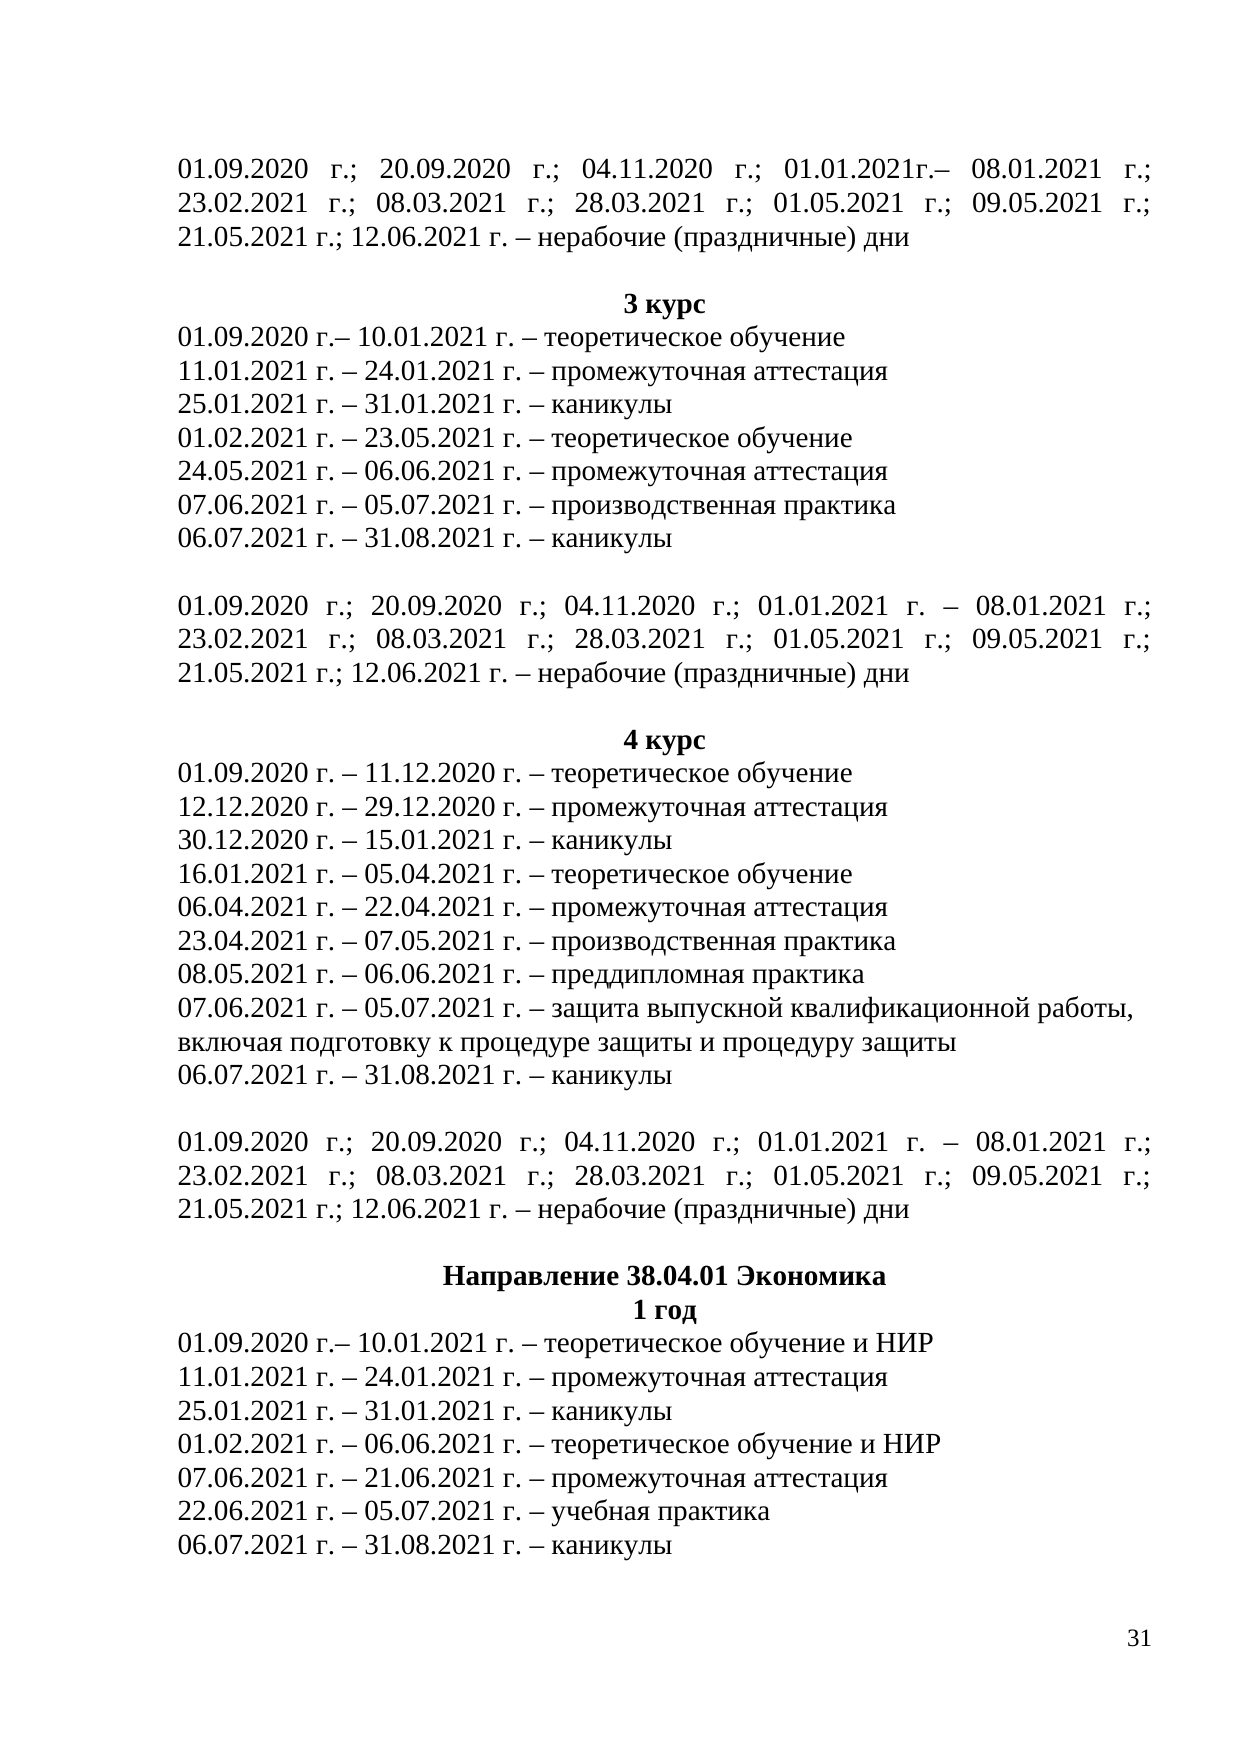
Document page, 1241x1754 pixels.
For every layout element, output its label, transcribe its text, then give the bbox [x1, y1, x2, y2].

text 11.01.2021 г. – 24.01.2021 г. – промежуточная аттестация [177, 353, 1152, 386]
text 01.02.2021 г. – 23.05.2021 г. – теоретическое обучение [177, 420, 1152, 453]
text 24.05.2021 г. – 06.06.2021 г. – промежуточная аттестация [177, 453, 1152, 487]
text 01.09.2020 г. – 11.12.2020 г. – теоретическое обучение [177, 755, 1152, 789]
text 08.05.2021 г. – 06.06.2021 г. – преддипломная практика [177, 957, 1152, 990]
text 11.01.2021 г. – 24.01.2021 г. – промежуточная аттестация [177, 1359, 1152, 1393]
text 01.02.2021 г. – 06.06.2021 г. – теоретическое обучение и НИР [177, 1426, 1152, 1460]
text 3 курс [177, 286, 1152, 319]
text 06.07.2021 г. – 31.08.2021 г. – каникулы [177, 1057, 1152, 1091]
text 1 год [177, 1292, 1152, 1326]
text 12.12.2020 г. – 29.12.2020 г. – промежуточная аттестация [177, 789, 1152, 822]
text 07.06.2021 г. – 21.06.2021 г. – промежуточная аттестация [177, 1460, 1152, 1493]
text 22.06.2021 г. – 05.07.2021 г. – учебная практика [177, 1493, 1152, 1527]
text 23.04.2021 г. – 07.05.2021 г. – производственная практика [177, 923, 1152, 957]
text 25.01.2021 г. – 31.01.2021 г. – каникулы [177, 1393, 1152, 1426]
text 30.12.2020 г. – 15.01.2021 г. – каникулы [177, 822, 1152, 856]
text 4 курс [177, 722, 1152, 755]
text 25.01.2021 г. – 31.01.2021 г. – каникулы [177, 386, 1152, 420]
text 07.06.2021 г. – 05.07.2021 г. – защита выпускной квалификационной работы, включая подготовку к процедуре защиты и процедуру защиты [177, 990, 1152, 1057]
text 07.06.2021 г. – 05.07.2021 г. – производственная практика [177, 487, 1152, 521]
text Направление 38.04.01 Экономика [177, 1258, 1152, 1292]
text 06.07.2021 г. – 31.08.2021 г. – каникулы [177, 1527, 1152, 1560]
text 06.07.2021 г. – 31.08.2021 г. – каникулы [177, 521, 1152, 554]
text 01.09.2020 г.– 10.01.2021 г. – теоретическое обучение [177, 319, 1152, 353]
text 01.09.2020 г.– 10.01.2021 г. – теоретическое обучение и НИР [177, 1326, 1152, 1359]
text 06.04.2021 г. – 22.04.2021 г. – промежуточная аттестация [177, 889, 1152, 923]
text 16.01.2021 г. – 05.04.2021 г. – теоретическое обучение [177, 856, 1152, 889]
